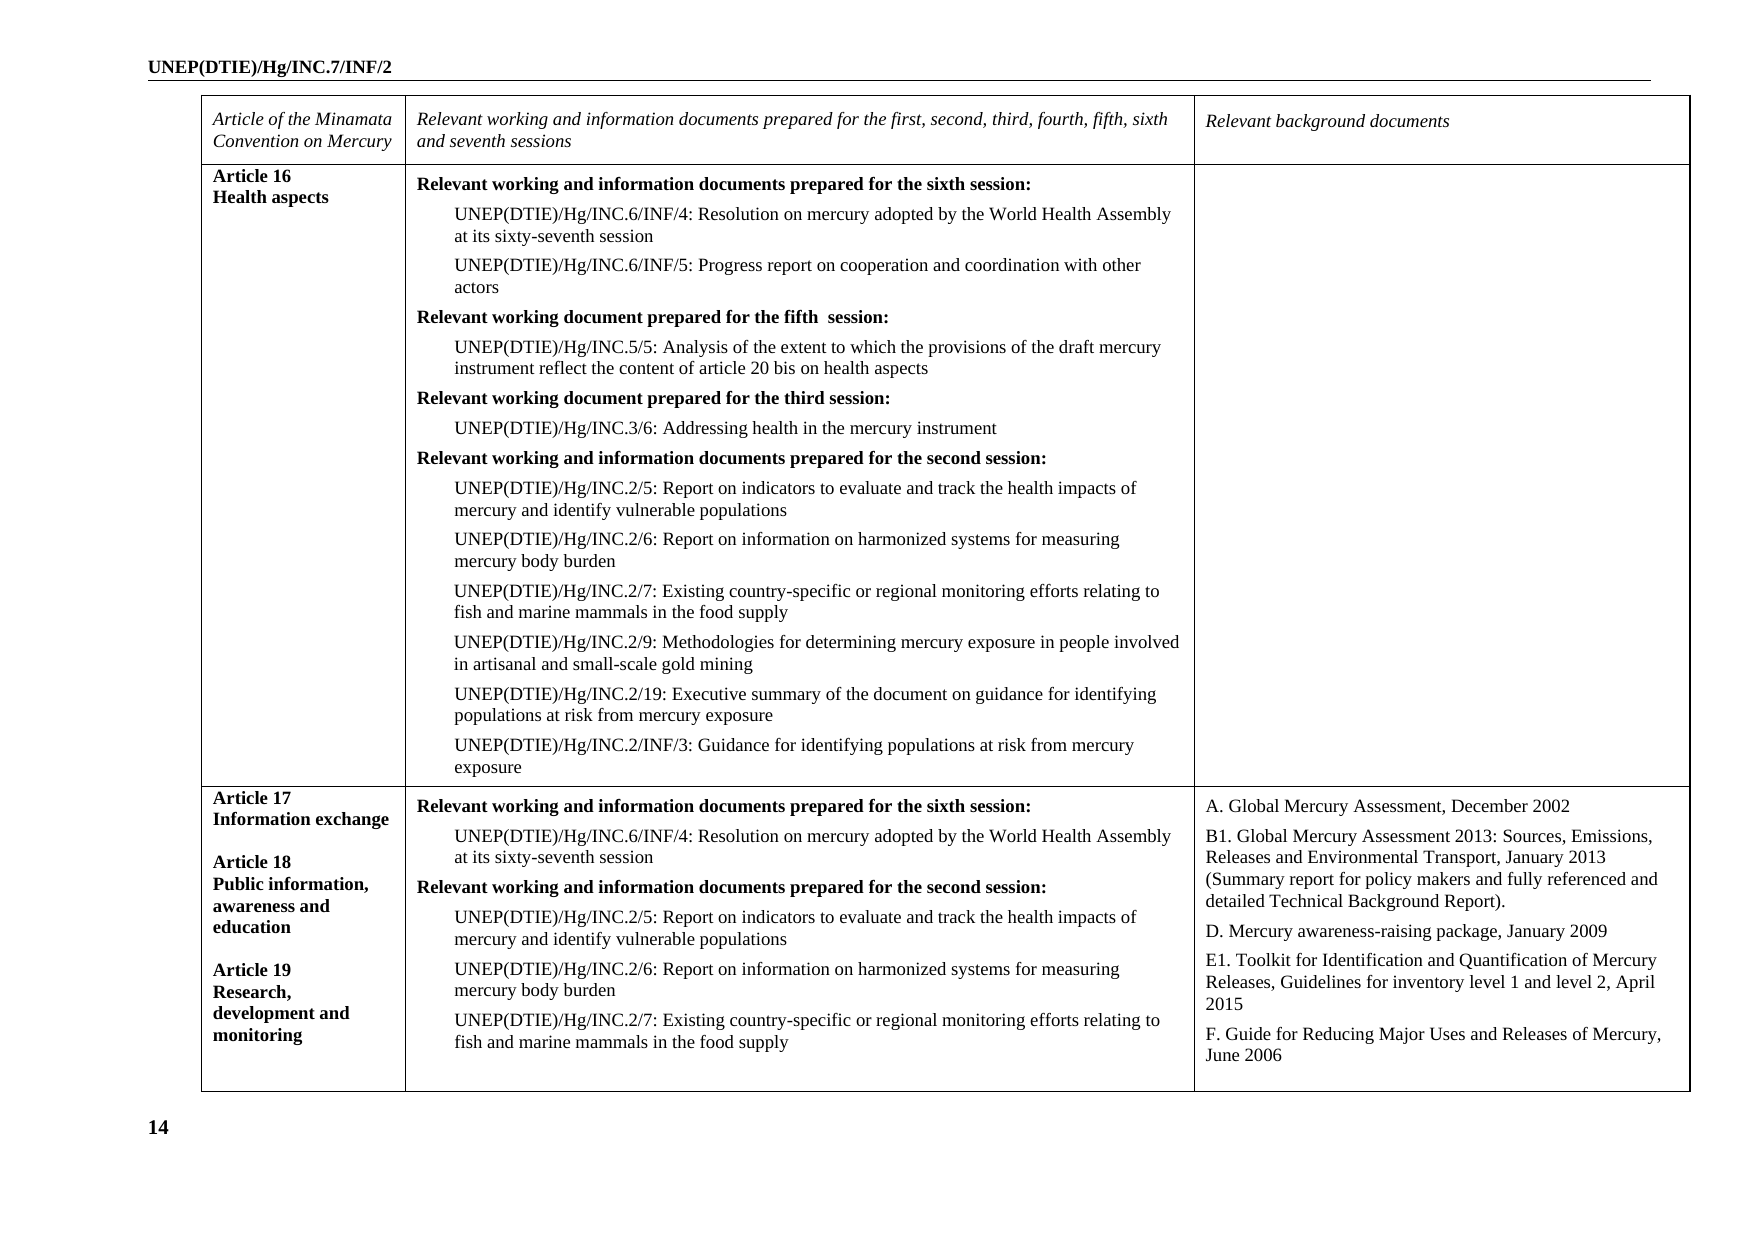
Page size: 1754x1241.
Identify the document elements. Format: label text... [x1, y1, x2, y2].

table_header Relevant background documents [1195, 96, 1689, 164]
table_header Article of the Minamata Convention on Mercury [202, 96, 405, 164]
table_cell Relevant working and information documents prepared for the sixth session: UNEP(DTIE)/Hg/INC.6/INF/4: Resolution on mercury adopted by the World Health Assembly at its sixty-seventh session UNEP(DTIE)/Hg/INC.6/INF/5: Progress report on cooperation and coordination with other actors Relevant working document prepared for the fifth session: UNEP(DTIE)/Hg/INC.5/5: Analysis of the extent to which the provisions of the draft mercury instrument reflect the content of article 20 bis on health aspects Relevant working document prepared for the third session: UNEP(DTIE)/Hg/INC.3/6: Addressing health in the mercury instrument Relevant working and information documents prepared for the second session: UNEP(DTIE)/Hg/INC.2/5: Report on indicators to evaluate and track the health impacts of mercury and identify vulnerable populations UNEP(DTIE)/Hg/INC.2/6: Report on information on harmonized systems for measuring mercury body burden UNEP(DTIE)/Hg/INC.2/7: Existing country-specific or regional monitoring efforts relating to fish and marine mammals in the food supply UNEP(DTIE)/Hg/INC.2/9: Methodologies for determining mercury exposure in people involved in artisanal and small-scale gold mining UNEP(DTIE)/Hg/INC.2/19: Executive summary of the document on guidance for identifying populations at risk from mercury exposure UNEP(DTIE)/Hg/INC.2/INF/3: Guidance for identifying populations at risk from mercury exposure [406, 165, 1194, 786]
table_cell Article 16 Health aspects [202, 165, 405, 786]
table_cell [1195, 165, 1689, 786]
table_cell Article 17 Information exchange Article 18 Public information, awareness and education Article 19 Research, development and monitoring [202, 787, 405, 1091]
table_header Relevant working and information documents prepared for the first, second, third, fourth, fifth, sixth and seventh sessions [406, 96, 1194, 164]
